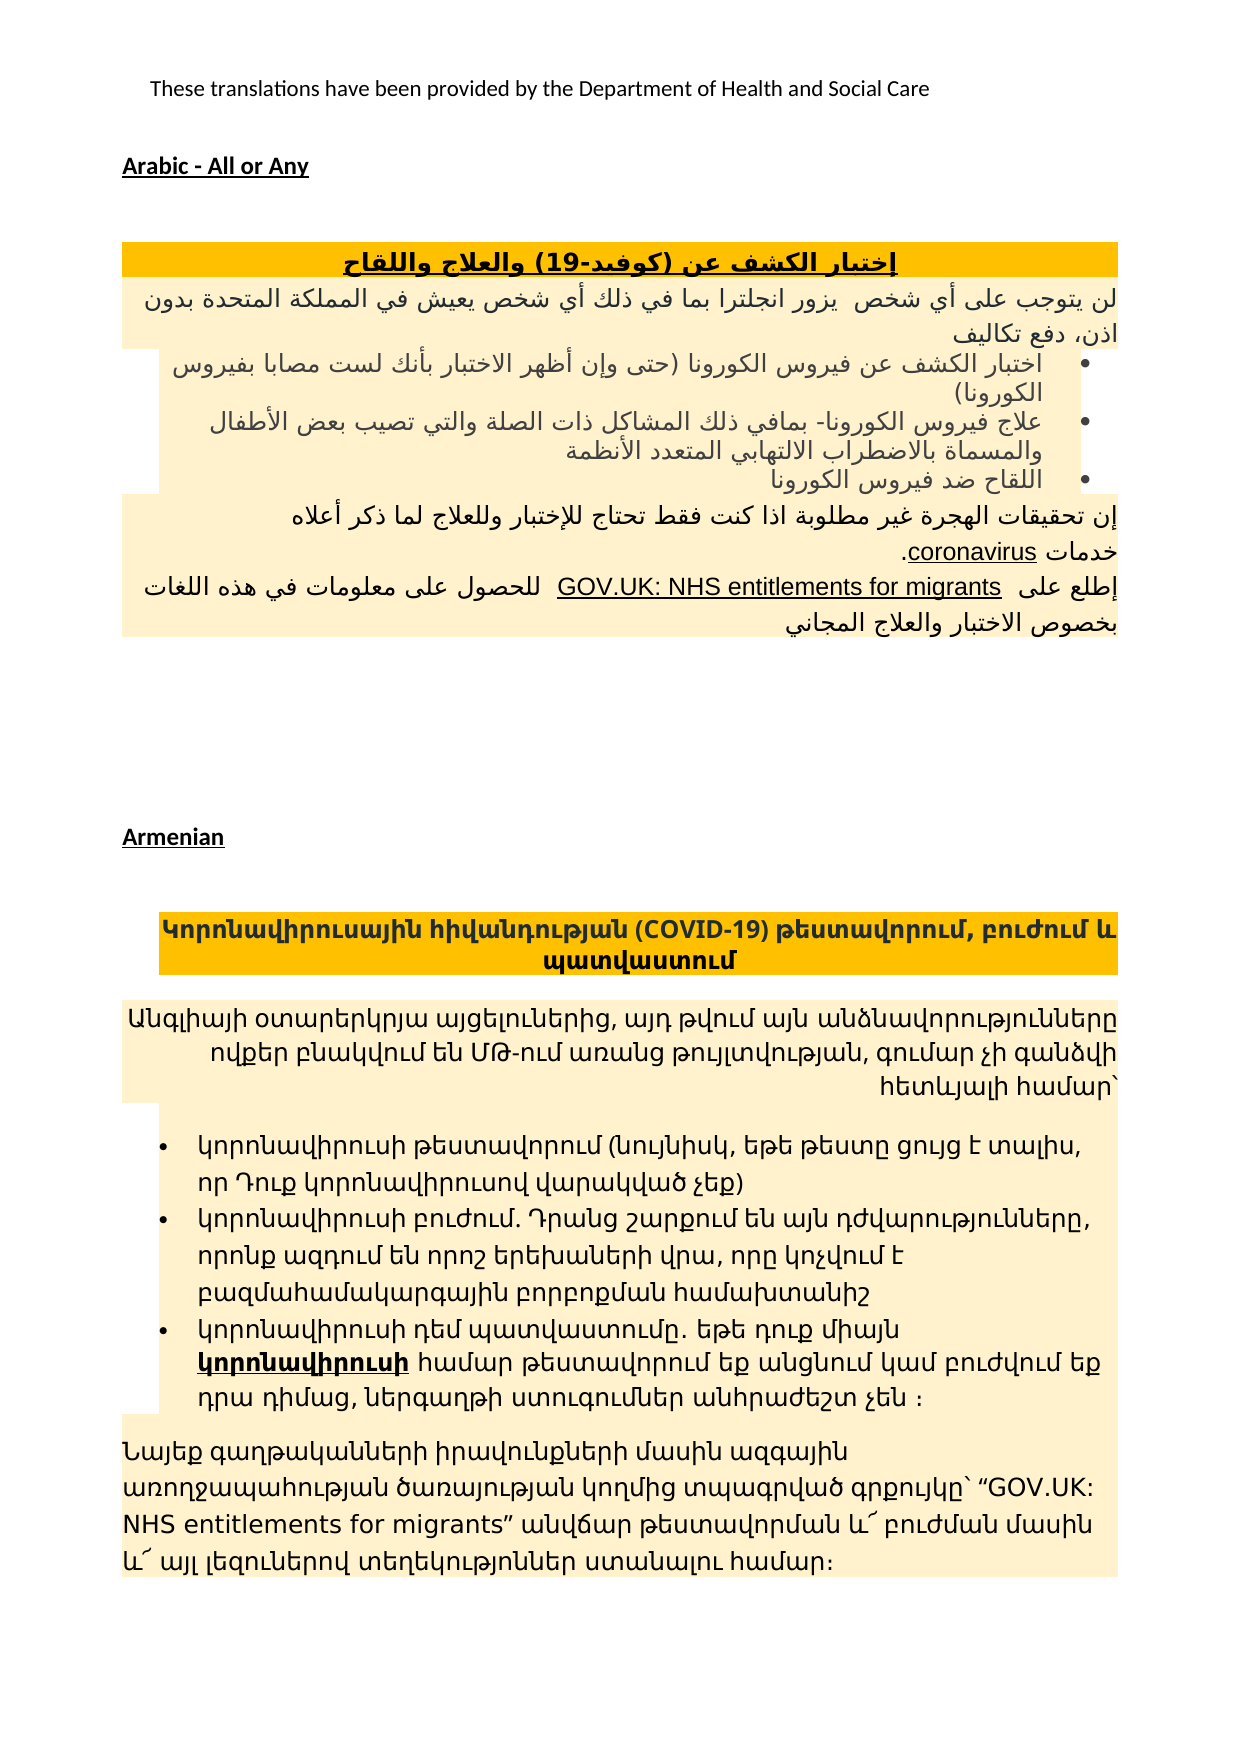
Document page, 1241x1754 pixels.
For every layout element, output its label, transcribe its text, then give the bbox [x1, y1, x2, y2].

table_cell إختبار الكشف عن (كوفيد-19) والعلاج واللقاح لن يتوجب على أي شخص يزور انجلترا بما في ذلك أي شخص يعيش في المملكة المتحدة بدون اذن، دفع تكاليف اختبار الكشف عن فيروس الكورونا (حتى وإن أظهر الاختبار بأنك لست مصابا بفيروس الكورونا) علاج فيروس الكورونا- بمافي ذلك المشاكل ذات الصلة والتي تصيب بعض الأطفال والمسماة بالاضطراب الالتهابي المتعدد الأنظمة اللقاح ضد فيروس الكورونا إن تحقيقات الهجرة غير مطلوبة اذا كنت فقط تحتاج للإختبار وللعلاج لما ذكر أعلاه خدمات coronavirus. إطلع على GOV.UK: NHS entitlements for migrants للحصول على معلومات في هذه اللغات بخصوص الاختبار والعلاج المجاني [111, 242, 1129, 668]
table_cell Arabic - All or Any [111, 150, 1129, 242]
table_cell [111, 912, 1129, 1596]
table_cell Armenian [111, 668, 1129, 912]
